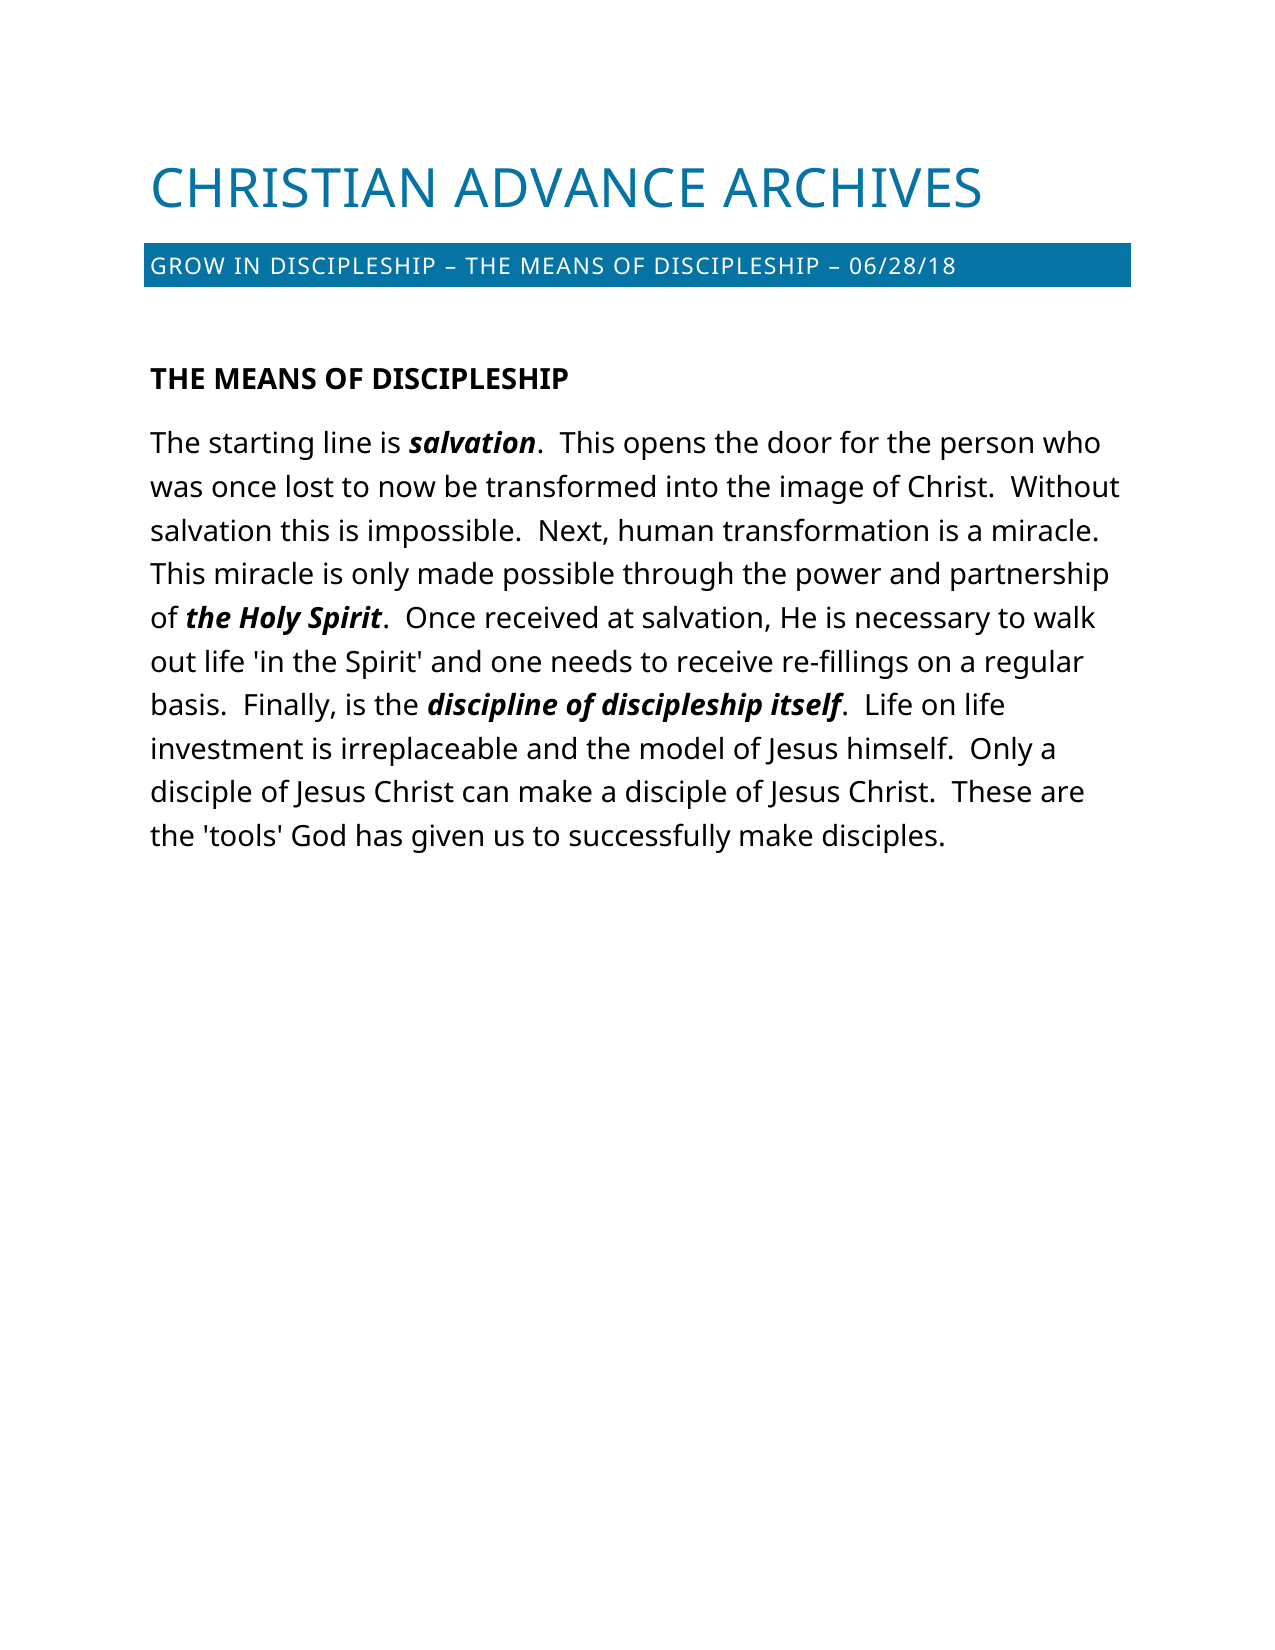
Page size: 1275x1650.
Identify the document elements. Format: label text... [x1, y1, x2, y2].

subtitle grow in discipleship – the means of discipleship – 06/28/18 [150, 250, 1125, 281]
title christian advance archives [150, 150, 1125, 224]
text The starting line is salvation. This opens the door for the person who was once lost to now be transformed into the image of Christ. Without salvation this is impossible. Next, human transformation is a miracle. This miracle is only made possible through the power and partnership of the Holy Spirit. Once received at salvation, He is necessary to walk out life 'in the Spirit' and one needs to receive re-fillings on a regular basis. Finally, is the discipline of discipleship itself. Life on life investment is irreplaceable and the model of Jesus himself. Only a disciple of Jesus Christ can make a disciple of Jesus Christ. These are the 'tools' God has given us to successfully make disciples. [150, 423, 1125, 855]
text THE MEANS OF DISCIPLESHIP [150, 358, 1125, 398]
